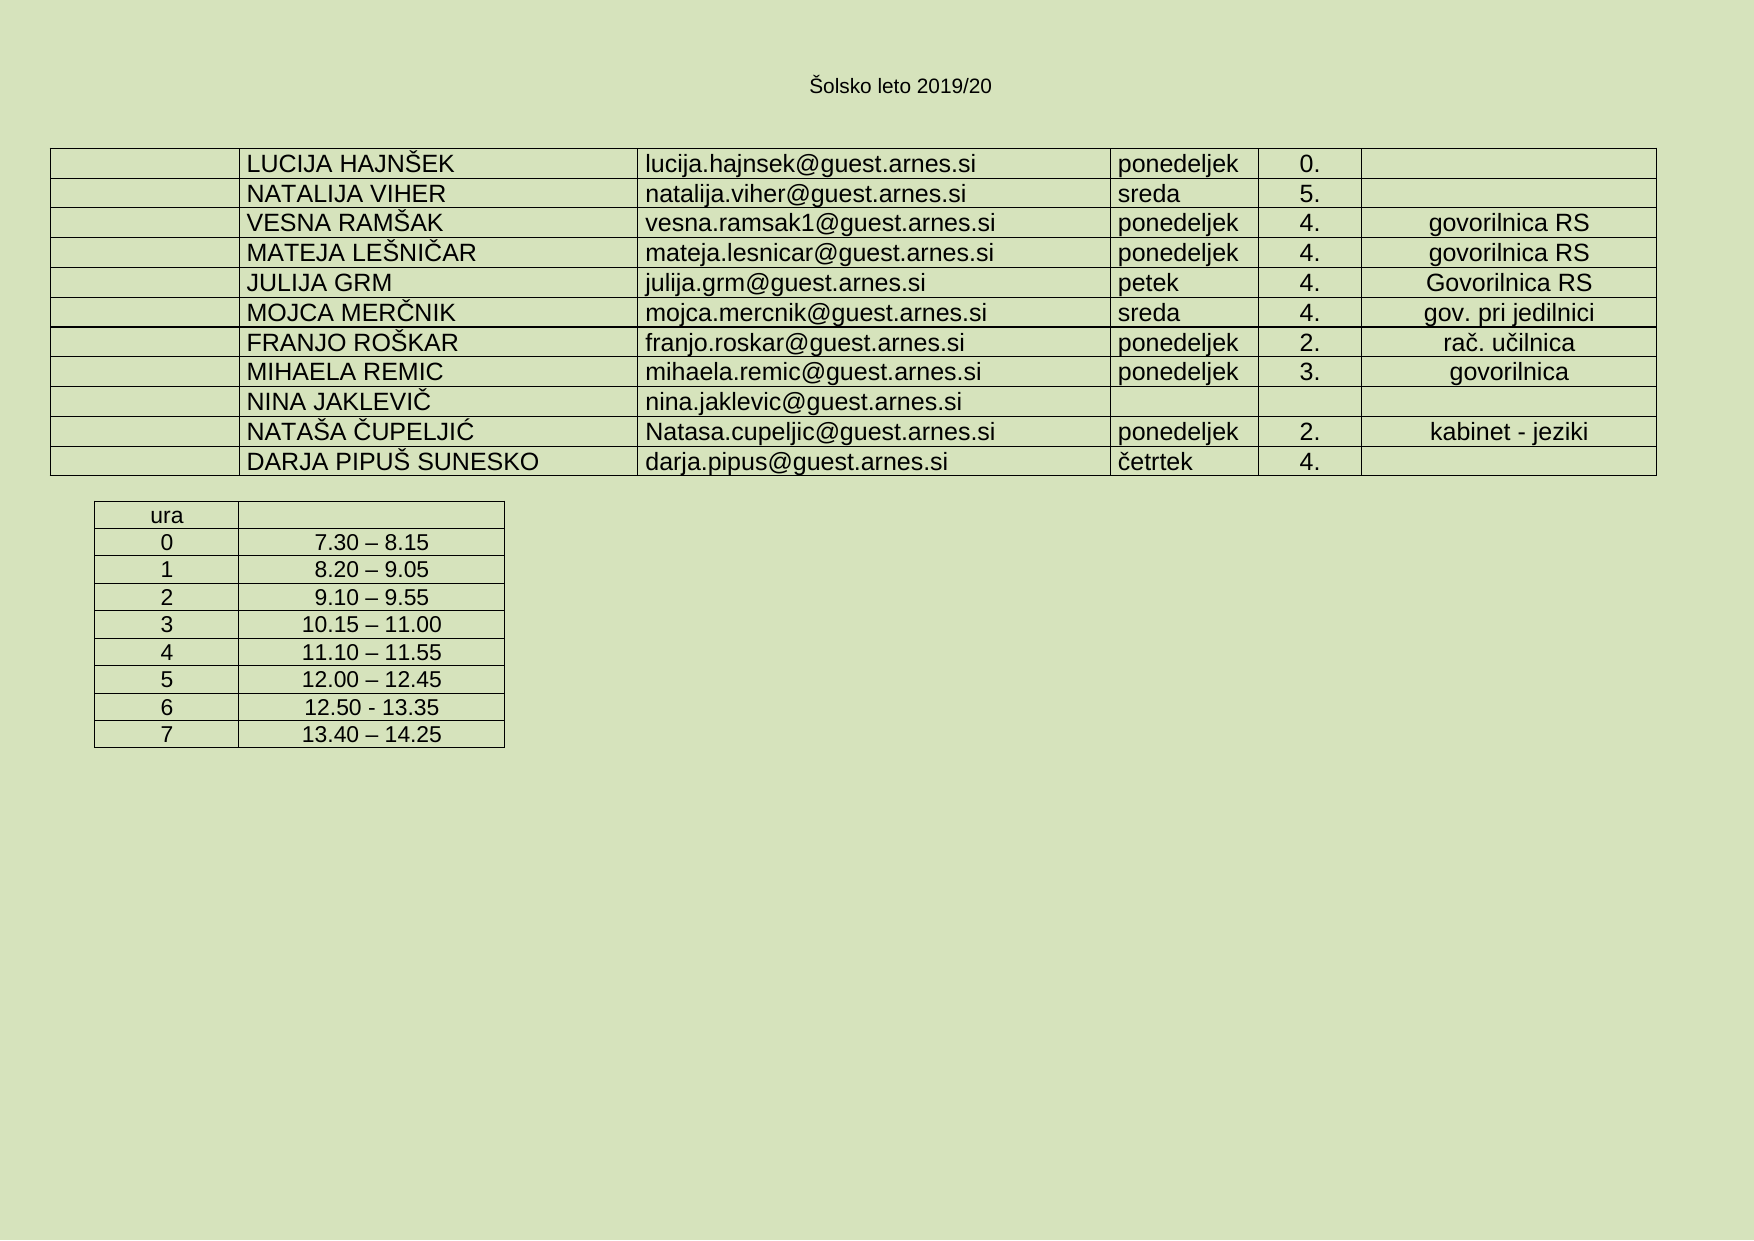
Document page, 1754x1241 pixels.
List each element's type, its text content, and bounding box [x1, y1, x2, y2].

table_cell 5. [1259, 179, 1361, 207]
table_cell 4 [95, 639, 238, 665]
table_cell NINA JAKLEVIČ [240, 387, 637, 416]
table_cell LUCIJA HAJNŠEK [240, 149, 637, 177]
table_cell [51, 179, 239, 207]
table_cell 4. [1259, 298, 1361, 326]
table_cell 10.15 – 11.00 [239, 611, 504, 638]
table_cell 2 [95, 584, 238, 610]
table_cell vesna.ramsak1@guest.arnes.si [638, 208, 1110, 237]
table_cell 0 [95, 529, 238, 555]
table_cell [1259, 387, 1361, 416]
table_cell 4. [1259, 447, 1361, 475]
table_cell [1362, 149, 1656, 177]
table_cell [1362, 179, 1656, 207]
table_cell mihaela.remic@guest.arnes.si [638, 357, 1110, 386]
table_cell 7.30 – 8.15 [239, 529, 504, 555]
table_cell [1362, 387, 1656, 416]
table_cell ponedeljek [1111, 238, 1258, 267]
table_cell govorilnica [1362, 357, 1656, 386]
table_cell FRANJO ROŠKAR [240, 328, 637, 356]
table_cell MATEJA LEŠNIČAR [240, 238, 637, 267]
table_cell [51, 208, 239, 237]
table_cell julija.grm@guest.arnes.si [638, 268, 1110, 297]
table_cell [1111, 387, 1258, 416]
table_cell mojca.mercnik@guest.arnes.si [638, 298, 1110, 326]
table_cell ponedeljek [1111, 357, 1258, 386]
table_cell [51, 298, 239, 326]
table_cell natalija.viher@guest.arnes.si [638, 179, 1110, 207]
table_cell govorilnica RS [1362, 238, 1656, 267]
table_cell [51, 447, 239, 475]
table_cell 1 [95, 556, 238, 583]
table_header ura [95, 502, 238, 528]
table_cell ponedeljek [1111, 208, 1258, 237]
table_cell ponedeljek [1111, 417, 1258, 446]
table_header [239, 502, 504, 528]
table_cell nina.jaklevic@guest.arnes.si [638, 387, 1110, 416]
table_cell 7 [95, 721, 238, 747]
table_cell [51, 238, 239, 267]
table_cell gov. pri jedilnici [1362, 298, 1656, 326]
table_cell [51, 268, 239, 297]
table_cell sreda [1111, 179, 1258, 207]
table_cell lucija.hajnsek@guest.arnes.si [638, 149, 1110, 177]
table_cell 4. [1259, 208, 1361, 237]
table_cell četrtek [1111, 447, 1258, 475]
table_cell [51, 149, 239, 177]
table_cell 5 [95, 666, 238, 692]
table_cell 4. [1259, 238, 1361, 267]
table_cell JULIJA GRM [240, 268, 637, 297]
table_cell [51, 417, 239, 446]
table_cell 4. [1259, 268, 1361, 297]
table_cell darja.pipus@guest.arnes.si [638, 447, 1110, 475]
table_cell 6 [95, 694, 238, 720]
table_cell Natasa.cupeljic@guest.arnes.si [638, 417, 1110, 446]
table_cell petek [1111, 268, 1258, 297]
table_cell 9.10 – 9.55 [239, 584, 504, 610]
table_cell ponedeljek [1111, 328, 1258, 356]
table_cell [51, 387, 239, 416]
table_cell 2. [1259, 328, 1361, 356]
table_cell 11.10 – 11.55 [239, 639, 504, 665]
table_cell 3. [1259, 357, 1361, 386]
table_cell rač. učilnica [1362, 328, 1656, 356]
table_cell 13.40 – 14.25 [239, 721, 504, 747]
table_cell [1362, 447, 1656, 475]
table_cell kabinet - jeziki [1362, 417, 1656, 446]
table_cell franjo.roskar@guest.arnes.si [638, 328, 1110, 356]
table_cell Govorilnica RS [1362, 268, 1656, 297]
table_cell 0. [1259, 149, 1361, 177]
table_cell DARJA PIPUŠ SUNESKO [240, 447, 637, 475]
table_cell 12.00 – 12.45 [239, 666, 504, 692]
table_cell 8.20 – 9.05 [239, 556, 504, 583]
table_cell NATAŠA ČUPELJIĆ [240, 417, 637, 446]
table_cell NATALIJA VIHER [240, 179, 637, 207]
table_cell [51, 328, 239, 356]
table_cell MIHAELA REMIC [240, 357, 637, 386]
table_cell 12.50 - 13.35 [239, 694, 504, 720]
table_cell mateja.lesnicar@guest.arnes.si [638, 238, 1110, 267]
table_cell VESNA RAMŠAK [240, 208, 637, 237]
table_cell [51, 357, 239, 386]
table_cell 3 [95, 611, 238, 638]
table_cell MOJCA MERČNIK [240, 298, 637, 326]
table_cell govorilnica RS [1362, 208, 1656, 237]
table_cell sreda [1111, 298, 1258, 326]
table_cell ponedeljek [1111, 149, 1258, 177]
table_cell 2. [1259, 417, 1361, 446]
